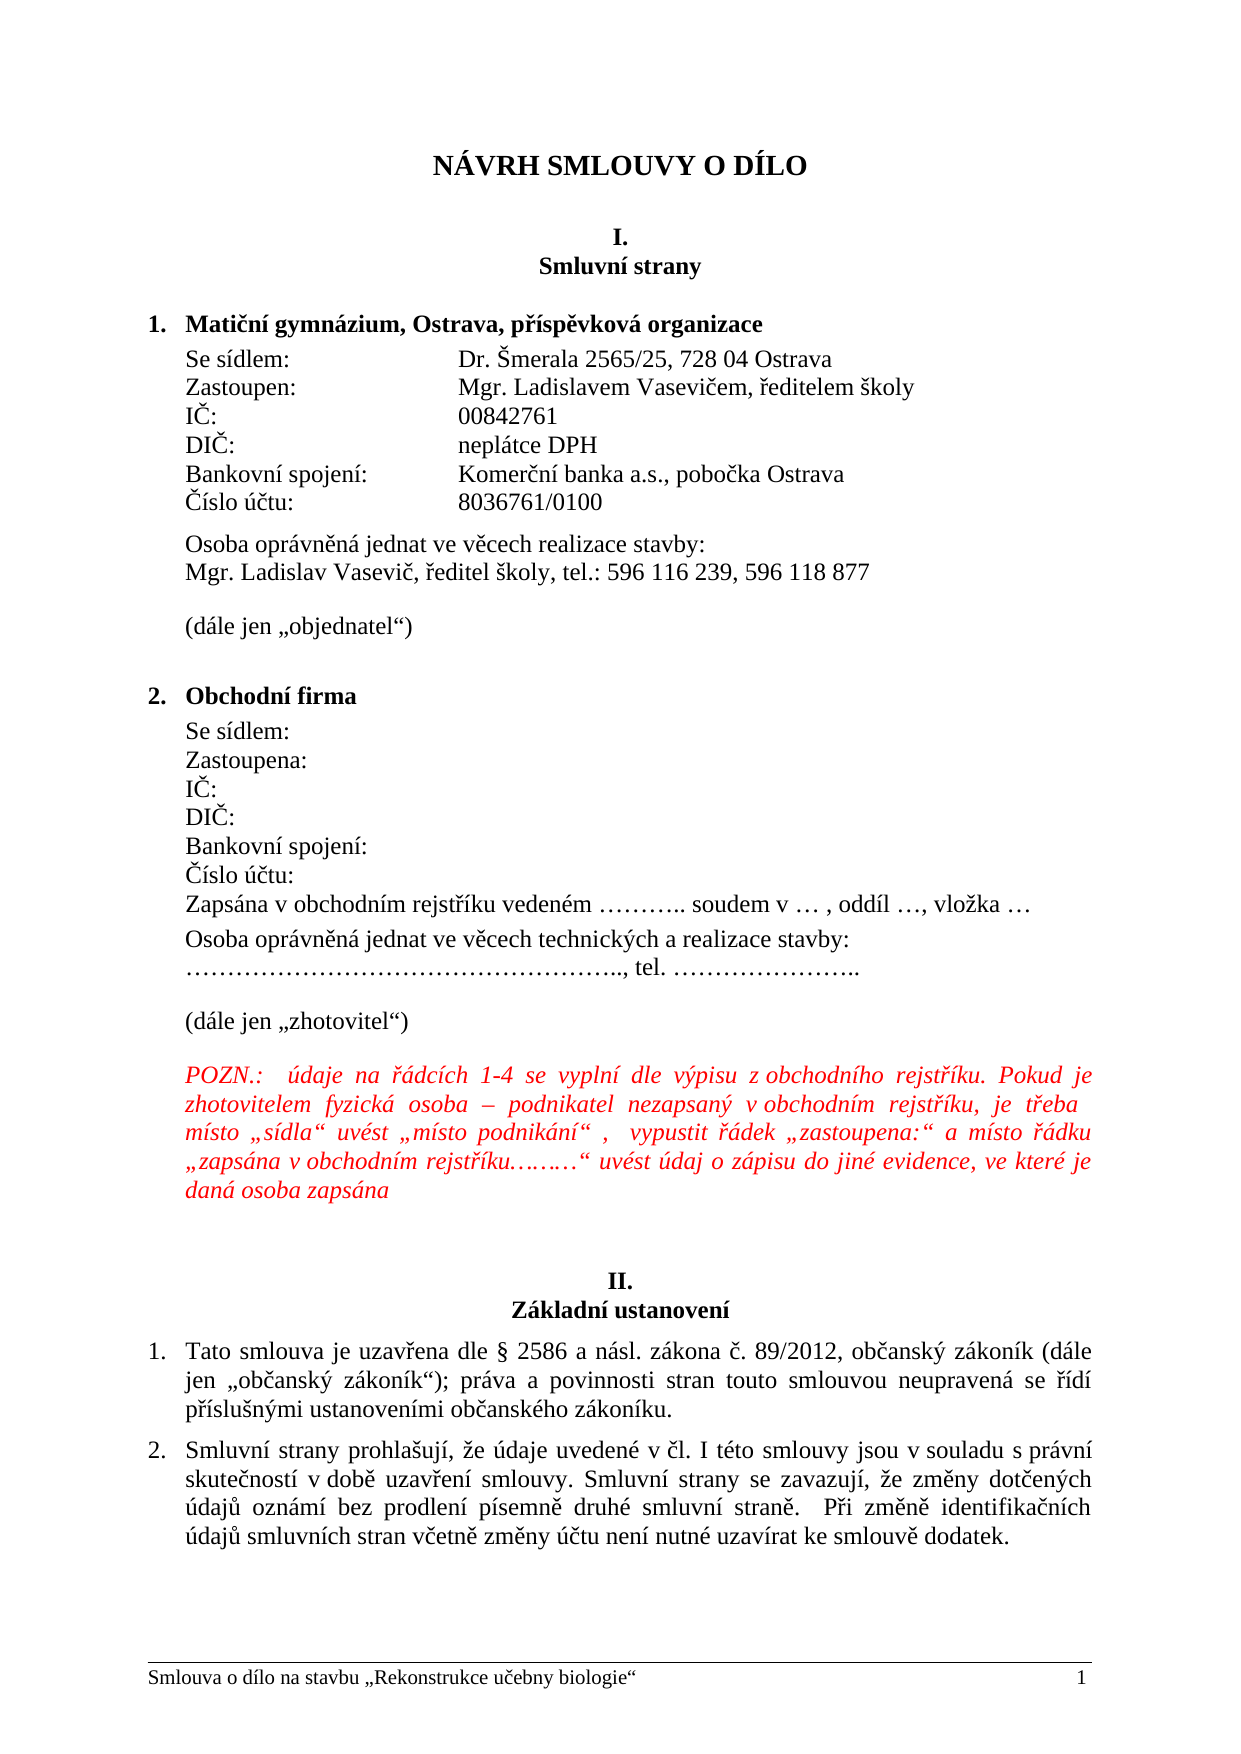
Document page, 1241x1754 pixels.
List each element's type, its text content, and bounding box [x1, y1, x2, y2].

text I. [148, 222, 1092, 251]
list Zastoupena: [185, 745, 1092, 774]
subtitle NÁVRH SmlouvY o dílo [148, 148, 1092, 181]
list (dále jen „objednatel“) [185, 611, 1092, 640]
list Zastoupen: Mgr. Ladislavem Vasevičem, ředitelem školy [185, 372, 1092, 401]
list Matiční gymnázium, Ostrava, příspěvková organizace [148, 309, 1092, 337]
list Smluvní strany prohlašují, že údaje uvedené v čl. I této smlouvy jsou v souladu s právní skutečností v době uzavření smlouvy. Smluvní strany se zavazují, že změny dotčených údajů oznámí bez prodlení písemně druhé smluvní straně. Při změně identifikačních údajů smluvních stran včetně změny účtu není nutné uzavírat ke smlouvě dodatek. [148, 1435, 1092, 1550]
text Osoba oprávněná jednat ve věcech realizace stavby: [177, 529, 1092, 557]
list Zapsána v obchodním rejstříku vedeném ……….. soudem v … , oddíl …, vložka … [185, 889, 1092, 917]
list Mgr. Ladislav Vasevič, ředitel školy, tel.: 596 116 239, 596 118 877 [185, 557, 1092, 586]
list Tato smlouva je uzavřena dle § násl. zákona č. 89/2012, občanský zákoník (dále jen „občanský zákoník“); práva a povinnosti stran touto smlouvou neupravená se řídí příslušnými ustanoveními občanského zákoníku. [148, 1336, 1092, 1422]
list IČ: [185, 774, 1092, 802]
list DIČ: [185, 802, 1092, 831]
text II. [148, 1266, 1092, 1295]
list Bankovní spojení: [185, 831, 1092, 860]
list IČ: 00842761 [185, 401, 1092, 430]
list Číslo účtu: 8036761/0100 [185, 487, 1092, 516]
text POZN.: údaje na řádcích 1-4 se vyplní dle výpisu z obchodního rejstříku. Pokud je zhotovitelem fyzická osoba – podnikatel nezapsaný v obchodním rejstříku, je třeba místo „sídla“ uvést „místo podnikání“ , vypustit řádek „zastoupena:“ a místo řádku „zapsána v obchodním rejstříku………“ uvést údaj o zápisu do jiné evidence, ve které je daná osoba zapsána [185, 1060, 1092, 1204]
list (dále jen „zhotovitel“) [185, 1006, 1092, 1035]
list Se sídlem: [185, 716, 1092, 745]
text Základní ustanovení [148, 1295, 1092, 1324]
list DIČ: neplátce DPH [185, 430, 1092, 459]
list Bankovní spojení: Komerční banka a.s., pobočka Ostrava [185, 459, 1092, 487]
list Číslo účtu: [185, 860, 1092, 889]
text Osoba oprávněná jednat ve věcech technických a realizace stavby: [177, 924, 1092, 952]
list Se sídlem: Dr. Šmerala 2565/25, 728 04 Ostrava [185, 344, 1092, 372]
text …………………………………………….., tel. ………………….. [185, 952, 1092, 981]
list Obchodní firma [148, 681, 1092, 710]
subtitle Smluvní strany [148, 251, 1092, 280]
